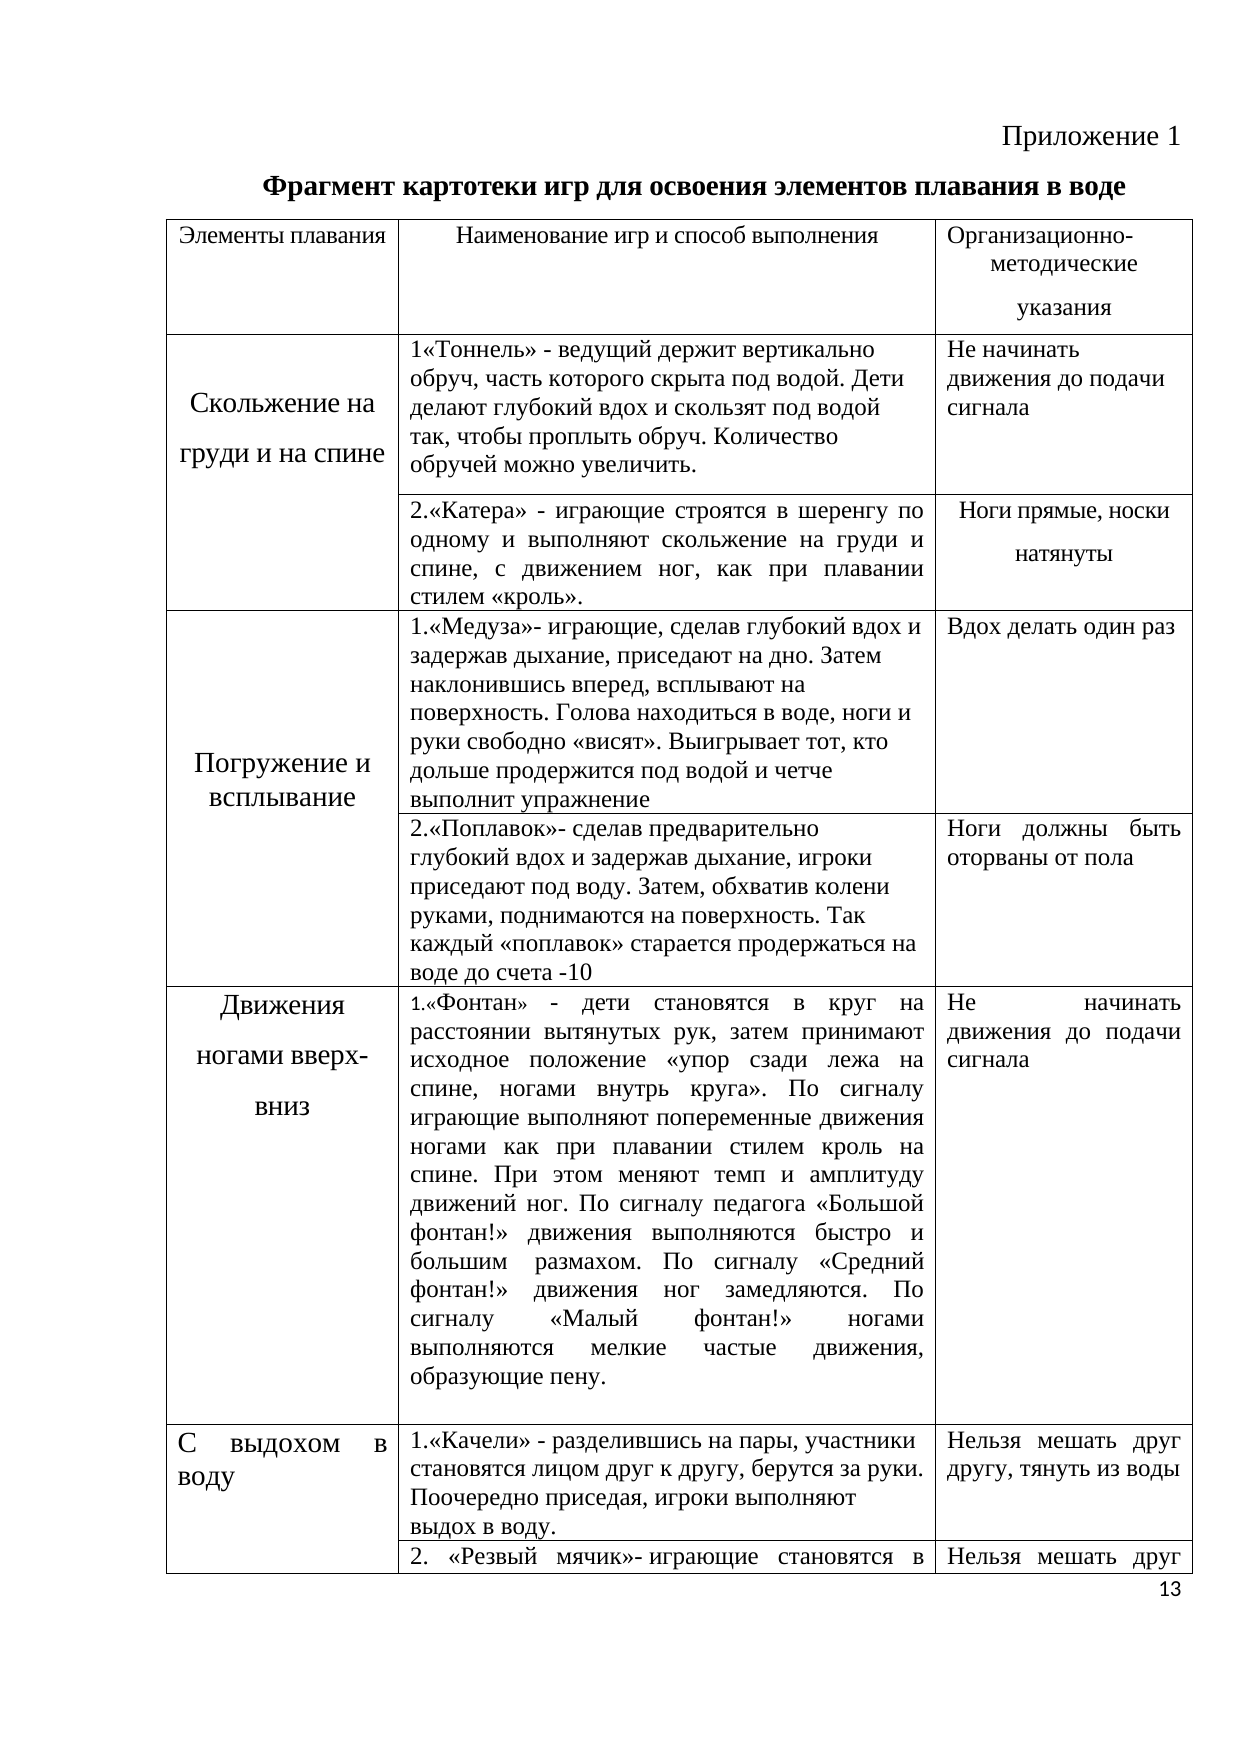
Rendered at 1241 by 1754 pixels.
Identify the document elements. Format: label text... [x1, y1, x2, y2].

table_header Наименование игр и способ выполнения [399, 220, 935, 333]
table_cell 1.«Качели» - разделившись на пары, участники становятся лицом друг к другу, берутся за руки. Поочередно приседая, игроки выполняют выдох в воду. [399, 1425, 935, 1540]
table_header Организационно- методические указания [936, 220, 1192, 333]
table_cell Скольжение на груди и на спине [167, 335, 398, 610]
table_cell Ноги должны быть оторваны от пола [936, 814, 1192, 986]
table_cell Не начинать движения до подачи сигнала [936, 335, 1192, 494]
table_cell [936, 1541, 1192, 1573]
table_header Элементы плавания [167, 220, 398, 333]
table_cell 1«Тоннель» - ведущий держит вертикально обруч, часть которого скрыта под водой. Дети делают глубокий вдох и скользят под водой так, чтобы проплыть обруч. Количество обручей можно увеличить. [399, 335, 935, 494]
table_cell Нельзя мешать друг другу, тянуть из воды [936, 1425, 1192, 1540]
text Фрагмент картотеки игр для освоения элементов плавания в воде [177, 168, 1181, 202]
table_cell Не начинать движения до подачи сигнала [936, 987, 1192, 1424]
table_cell Вдох делать один раз [936, 611, 1192, 812]
table_cell 2.«Катера» - играющие строятся в шеренгу по одному и выполняют скольжение на груди и спине, с движением ног, как при плавании стилем «кроль». [399, 495, 935, 610]
table_cell 1.«Медуза»- играющие, сделав глубокий вдох и задержав дыхание, приседают на дно. Затем наклонившись вперед, всплывают на поверхность. Голова находиться в воде, ноги и руки свободно «висят». Выигрывает тот, кто дольше продержится под водой и четче выполнит упражнение [399, 611, 935, 812]
table_cell Ноги прямые, носки натянуты [936, 495, 1192, 610]
text Приложение 1 [177, 118, 1181, 152]
table_cell Движения ногами вверх-вниз [167, 987, 398, 1424]
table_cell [399, 1541, 935, 1573]
table_cell С выдохом в воду [167, 1425, 398, 1573]
table_cell 2.«Поплавок»- сделав предварительно глубокий вдох и задержав дыхание, игроки приседают под воду. Затем, обхватив колени руками, поднимаются на поверхность. Так каждый «поплавок» старается продержаться на воде до счета -10 [399, 814, 935, 986]
table_cell 1.«Фонтан» - дети становятся в круг на расстоянии вытянутых рук, затем принимают исходное положение «упор сзади лежа на спине, ногами внутрь круга». По сигналу играющие выполняют попеременные движения ногами как при плавании стилем кроль на спине. При этом меняют темп и амплитуду движений ног. По сигналу педагога «Большой фонтан!» движения выполняются быстро и большим размахом. По сигналу «Средний фонтан!» движения ног замедляются. По сигналу «Малый фонтан!» ногами выполняются мелкие частые движения, образующие пену. [399, 987, 935, 1424]
table_cell Погружение и всплывание [167, 611, 398, 986]
